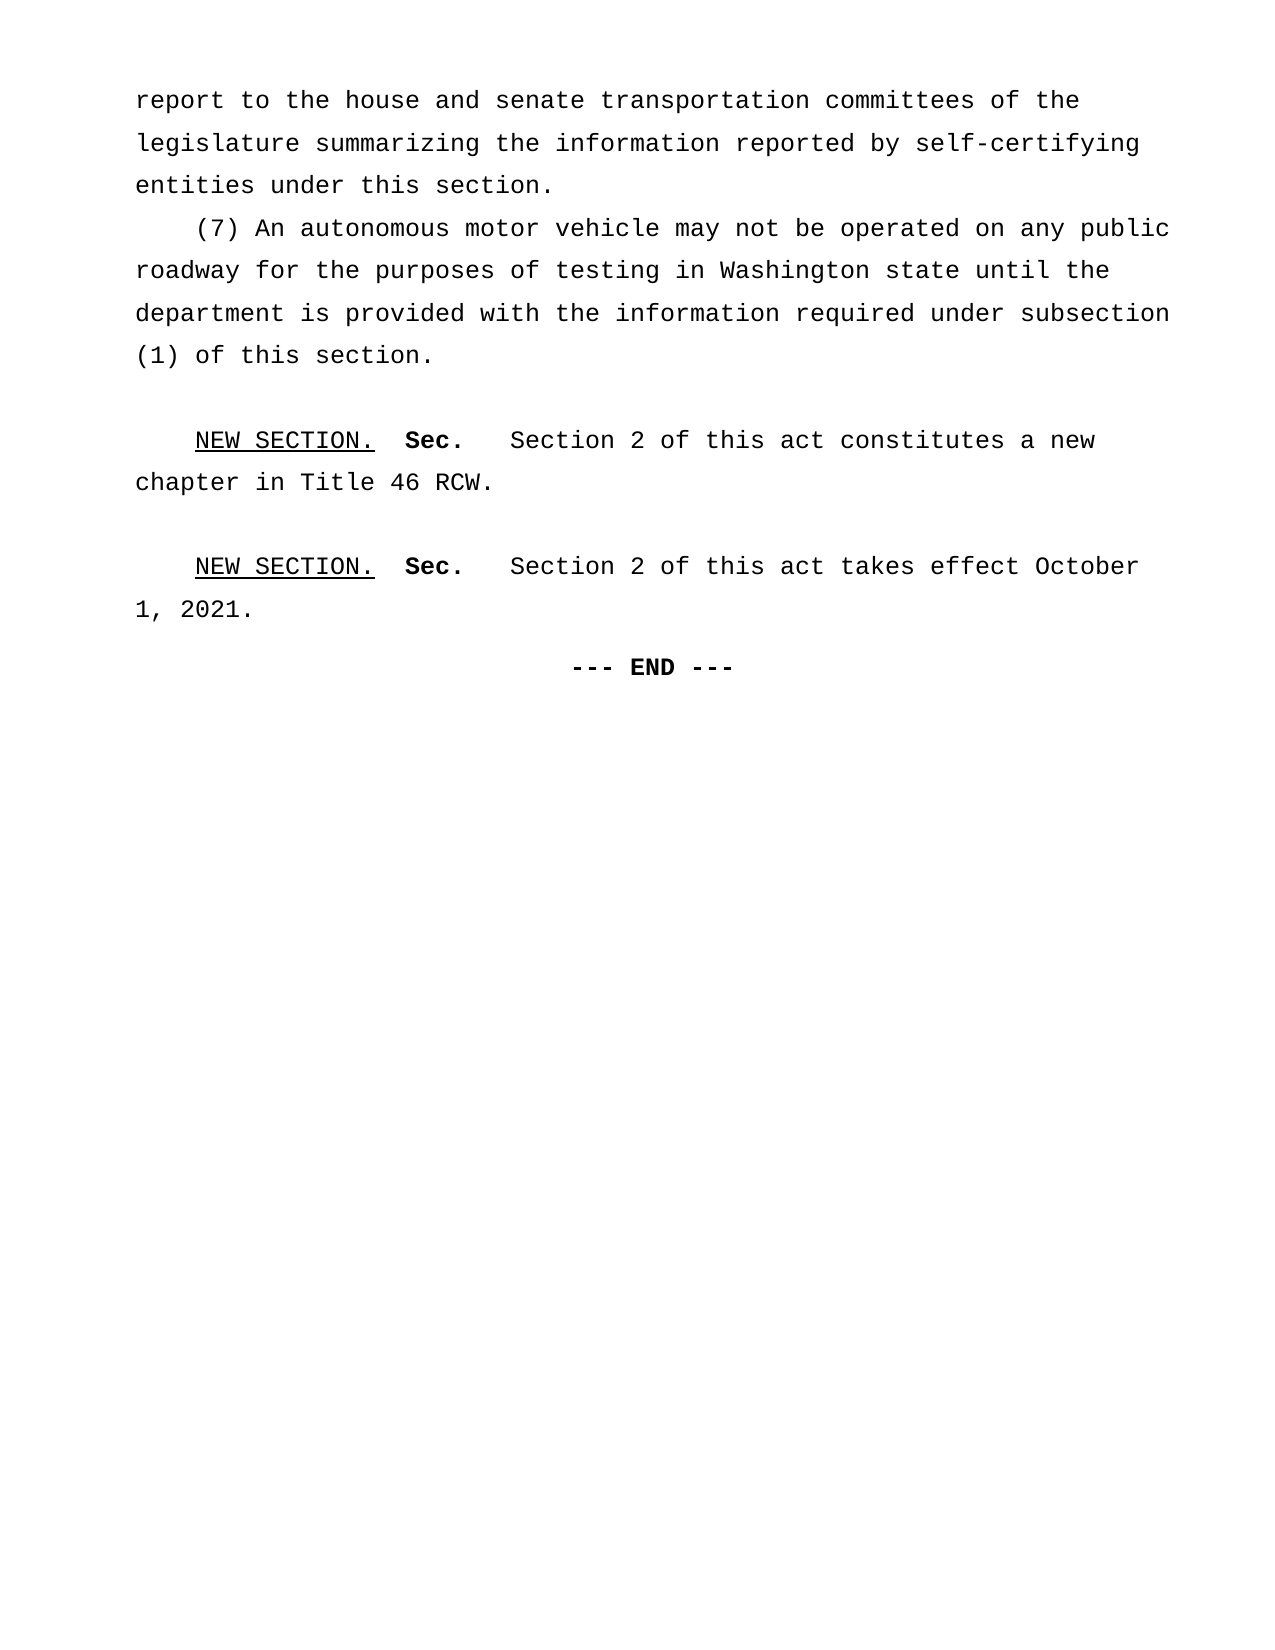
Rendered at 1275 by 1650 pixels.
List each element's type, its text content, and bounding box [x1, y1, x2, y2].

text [135, 75, 1170, 202]
text NEW SECTION. Sec. Section 2 of this act takes effect October 1, 2021. [135, 541, 1170, 626]
text (7) An autonomous motor vehicle may not be operated on any public roadway for the purposes of testing in Washington state until the department is provided with the information required under subsection (1) of this section. [135, 202, 1170, 372]
text --- END --- [135, 654, 1170, 682]
text NEW SECTION. Sec. Section 2 of this act constitutes a new chapter in Title 46 RCW. [135, 414, 1170, 499]
